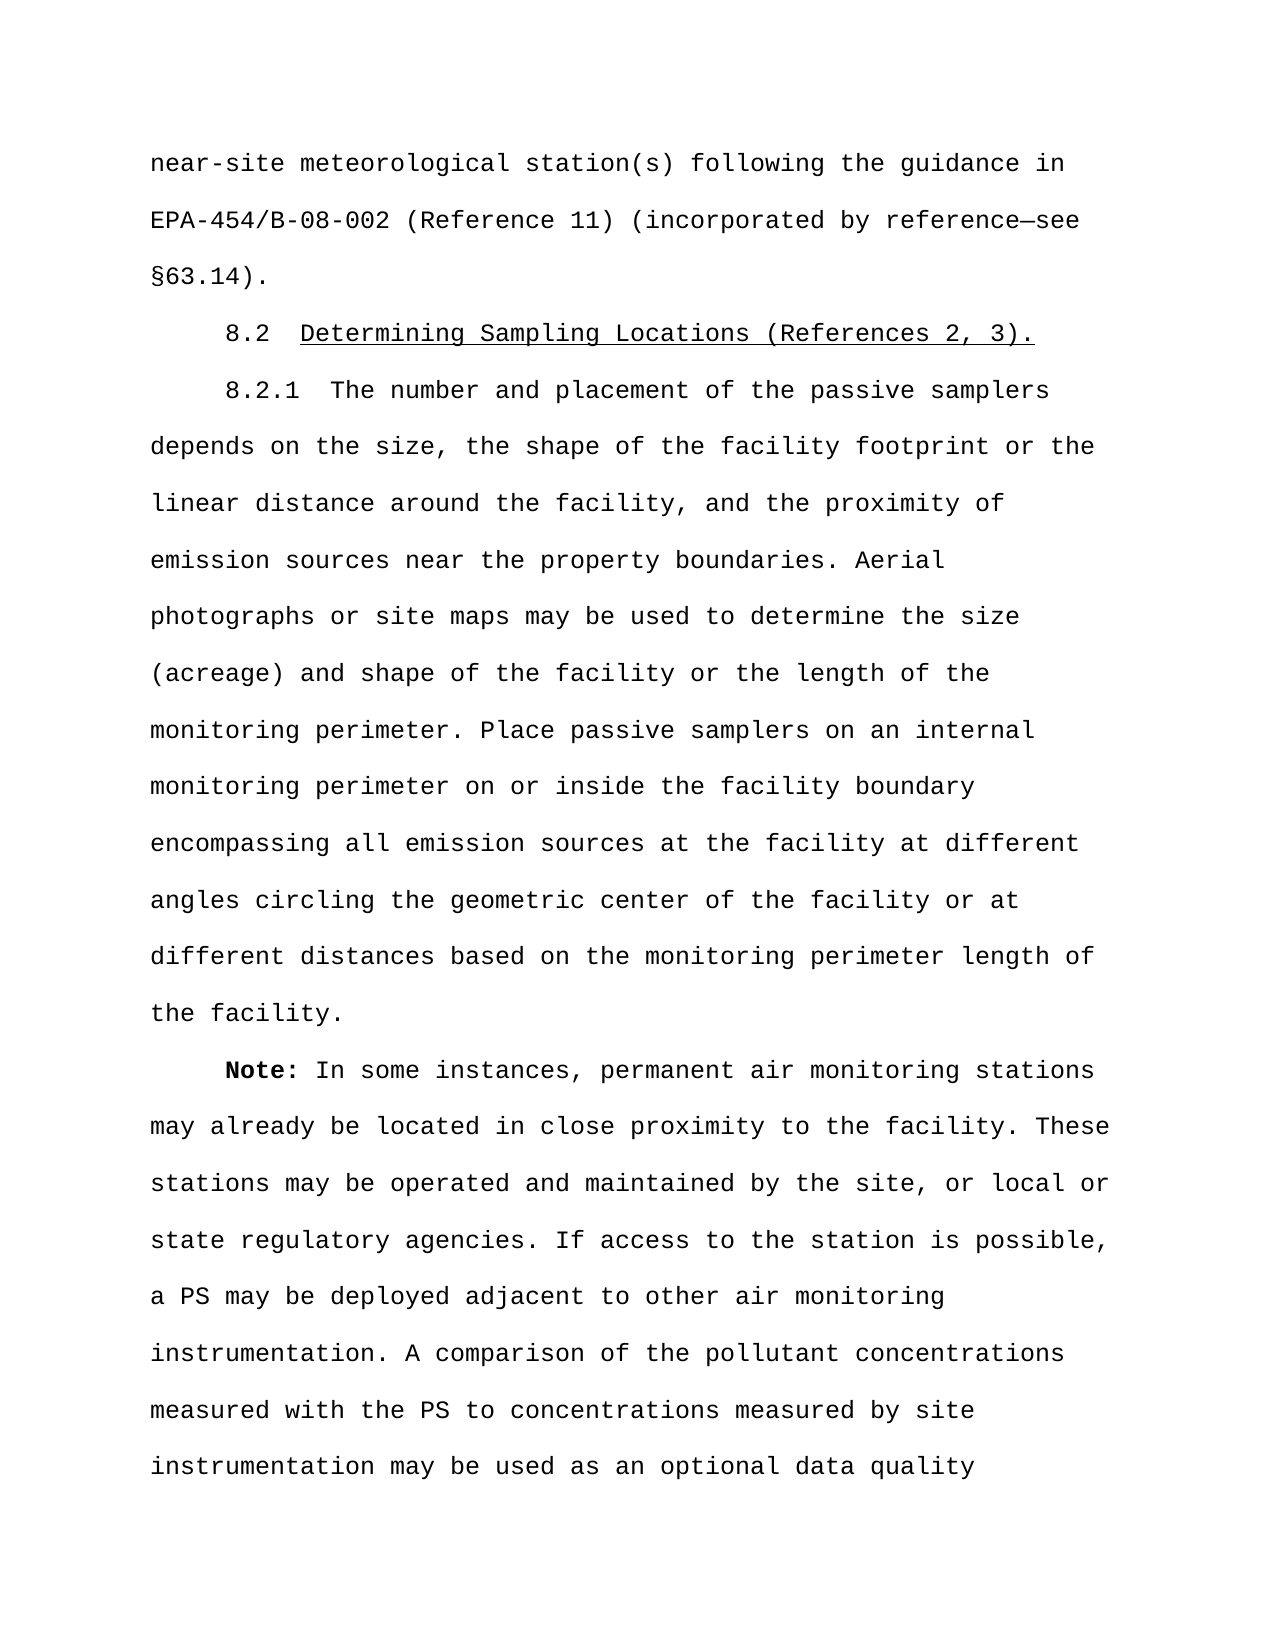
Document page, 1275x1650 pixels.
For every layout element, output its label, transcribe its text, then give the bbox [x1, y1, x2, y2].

list The number and placement of the passive samplers depends on the size, the shape of the facility footprint or the linear distance around the facility, and the proximity of emission sources near the property boundaries. Aerial photographs or site maps may be used to determine the size (acreage) and shape of the facility or the length of the monitoring perimeter. Place passive samplers on an internal monitoring perimeter on or inside the facility boundary encompassing all emission sources at the facility at different angles circling the geometric center of the facility or at different distances based on the monitoring perimeter length of the facility. [150, 377, 1095, 1029]
text §63.14). [150, 264, 1103, 292]
list Determining Sampling Locations (References 2, 3). [225, 321, 1121, 349]
text Note: In some instances, permanent air monitoring stations may already be located in close proximity to the facility. These stations may be operated and maintained by the site, or local or state regulatory agencies. If access to the station is possible, a PS may be deployed adjacent to other air monitoring instrumentation. A comparison of the pollutant concentrations measured with the PS to concentrations measured by site instrumentation may be used as an optional data quality [150, 1057, 1110, 1482]
text near-site meteorological station(s) following the guidance in EPA-454/B-08-002 (Reference 11) (incorporated by reference—see [150, 151, 1080, 236]
